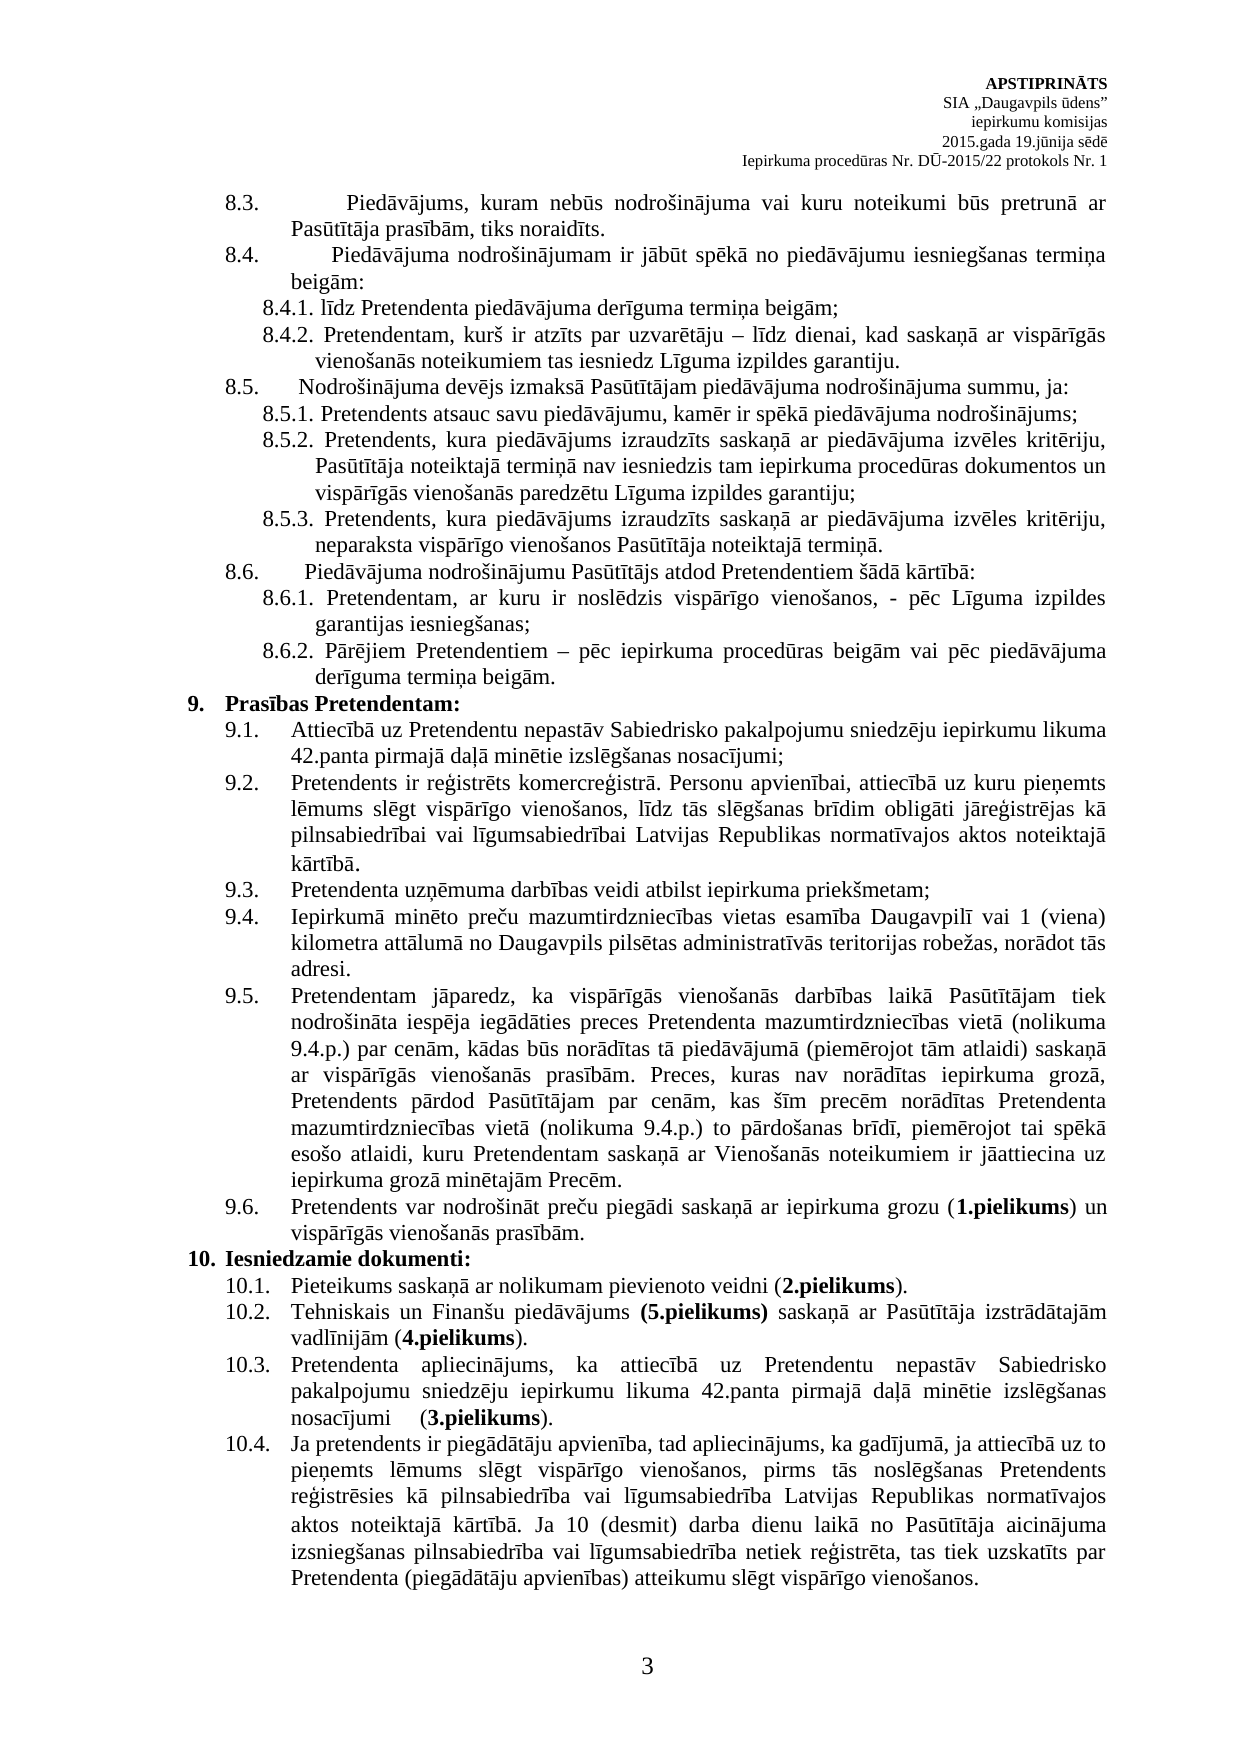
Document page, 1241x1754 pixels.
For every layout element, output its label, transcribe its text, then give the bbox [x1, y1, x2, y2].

list Nodrošinājuma devējs izmaksā Pasūtītājam piedāvājuma nodrošinājuma summu, ja: [225, 373, 1107, 400]
list Pretendents ir reģistrēts komercreģistrā. Personu apvienībai, attiecībā uz kuru pieņemts lēmums slēgt vispārīgo vienošanos, līdz tās slēgšanas brīdim obligāti jāreģistrējas kā pilnsabiedrībai vai līgumsabiedrībai Latvijas Republikas normatīvajos aktos noteiktajā kārtībā. [225, 769, 1107, 876]
list līdz Pretendenta piedāvājuma derīguma termiņa beigām; [262, 294, 1107, 321]
list Piedāvājuma nodrošinājumu Pasūtītājs atdod Pretendentiem šādā kārtībā: [225, 558, 1107, 584]
list Attiecībā uz Pretendentu nepastāv Sabiedrisko pakalpojumu sniedzēju iepirkumu likuma 42.panta pirmajā daļā minētie izslēgšanas nosacījumi; [225, 716, 1107, 769]
list Pretendentam, ar kuru ir noslēdzis vispārīgo vienošanos, - pēc Līguma izpildes garantijas iesniegšanas; [262, 584, 1107, 637]
list Tehniskais un Finanšu piedāvājums (5.pielikums) saskaņā ar Pasūtītāja izstrādātajām vadlīnijām (4.pielikums). [225, 1298, 1107, 1351]
list Pretendentam, kurš ir atzīts par uzvarētāju – līdz dienai, kad saskaņā ar vispārīgās vienošanās noteikumiem tas iesniedz Līguma izpildes garantiju. [262, 321, 1107, 373]
list Pārējiem Pretendentiem – pēc iepirkuma procedūras beigām vai pēc piedāvājuma derīguma termiņa beigām. [262, 637, 1107, 689]
list Ja pretendents ir piegādātāju apvienība, tad apliecinājums, ka gadījumā, ja attiecībā uz to pieņemts lēmums slēgt vispārīgo vienošanos, pirms tās noslēgšanas Pretendents reģistrēsies kā pilnsabiedrība vai līgumsabiedrība Latvijas Republikas normatīvajos aktos noteiktajā kārtībā. Ja 10 (desmit) darba dienu laikā no Pasūtītāja aicinājuma izsniegšanas pilnsabiedrība vai līgumsabiedrība netiek reģistrēta, tas tiek uzskatīts par Pretendenta (piegādātāju apvienības) atteikumu slēgt vispārīgo vienošanos. [225, 1430, 1107, 1590]
list Pretendents atsauc savu piedāvājumu, kamēr ir spēkā piedāvājuma nodrošinājums; [262, 400, 1107, 426]
list Piedāvājuma nodrošinājumam ir jābūt spēkā no piedāvājumu iesniegšanas termiņa beigām: [225, 242, 1107, 294]
subtitle Prasības Pretendentam: [187, 689, 1107, 716]
list Piedāvājums, kuram nebūs nodrošinājuma vai kuru noteikumi būs pretrunā ar Pasūtītāja prasībām, tiks noraidīts. [225, 189, 1107, 242]
subtitle Iesniedzamie dokumenti: [187, 1245, 1107, 1272]
list Pretendentam jāparedz, ka vispārīgās vienošanās darbības laikā Pasūtītājam tiek nodrošināta iespēja iegādāties preces Pretendenta mazumtirdzniecības vietā (nolikuma 9.4.p.) par cenām, kādas būs norādītas tā piedāvājumā (piemērojot tām atlaidi) saskaņā ar vispārīgās vienošanās prasībām. Preces, kuras nav norādītas iepirkuma grozā, Pretendents pārdod Pasūtītājam par cenām, kas šīm precēm norādītas Pretendenta mazumtirdzniecības vietā (nolikuma 9.4.p.) to pārdošanas brīdī, piemērojot tai spēkā esošo atlaidi, kuru Pretendentam saskaņā ar Vienošanās noteikumiem ir jāattiecina uz iepirkuma grozā minētajām Precēm. [225, 982, 1107, 1193]
list Pretendenta uzņēmuma darbības veidi atbilst iepirkuma priekšmetam; [225, 876, 1107, 903]
list Pretendents, kura piedāvājums izraudzīts saskaņā ar piedāvājuma izvēles kritēriju, neparaksta vispārīgo vienošanos Pasūtītāja noteiktajā termiņā. [262, 505, 1107, 558]
list Pretendents, kura piedāvājums izraudzīts saskaņā ar piedāvājuma izvēles kritēriju, Pasūtītāja noteiktajā termiņā nav iesniedzis tam iepirkuma procedūras dokumentos un vispārīgās vienošanās paredzētu Līguma izpildes garantiju; [262, 426, 1107, 505]
list Iepirkumā minēto preču mazumtirdzniecības vietas esamība Daugavpilī vai 1 (viena) kilometra attālumā no Daugavpils pilsētas administratīvās teritorijas robežas, norādot tās adresi. [225, 903, 1107, 982]
list Pretendents var nodrošināt preču piegādi saskaņā ar iepirkuma grozu (1.pielikums) un vispārīgās vienošanās prasībām. [225, 1193, 1107, 1245]
list Pieteikums saskaņā ar nolikumam pievienoto veidni (2.pielikums). [225, 1272, 1107, 1298]
list Pretendenta apliecinājums, ka attiecībā uz Pretendentu nepastāv Sabiedrisko pakalpojumu sniedzēju iepirkumu likuma 42.panta pirmajā daļā minētie izslēgšanas nosacījumi (3.pielikums). [225, 1351, 1107, 1430]
